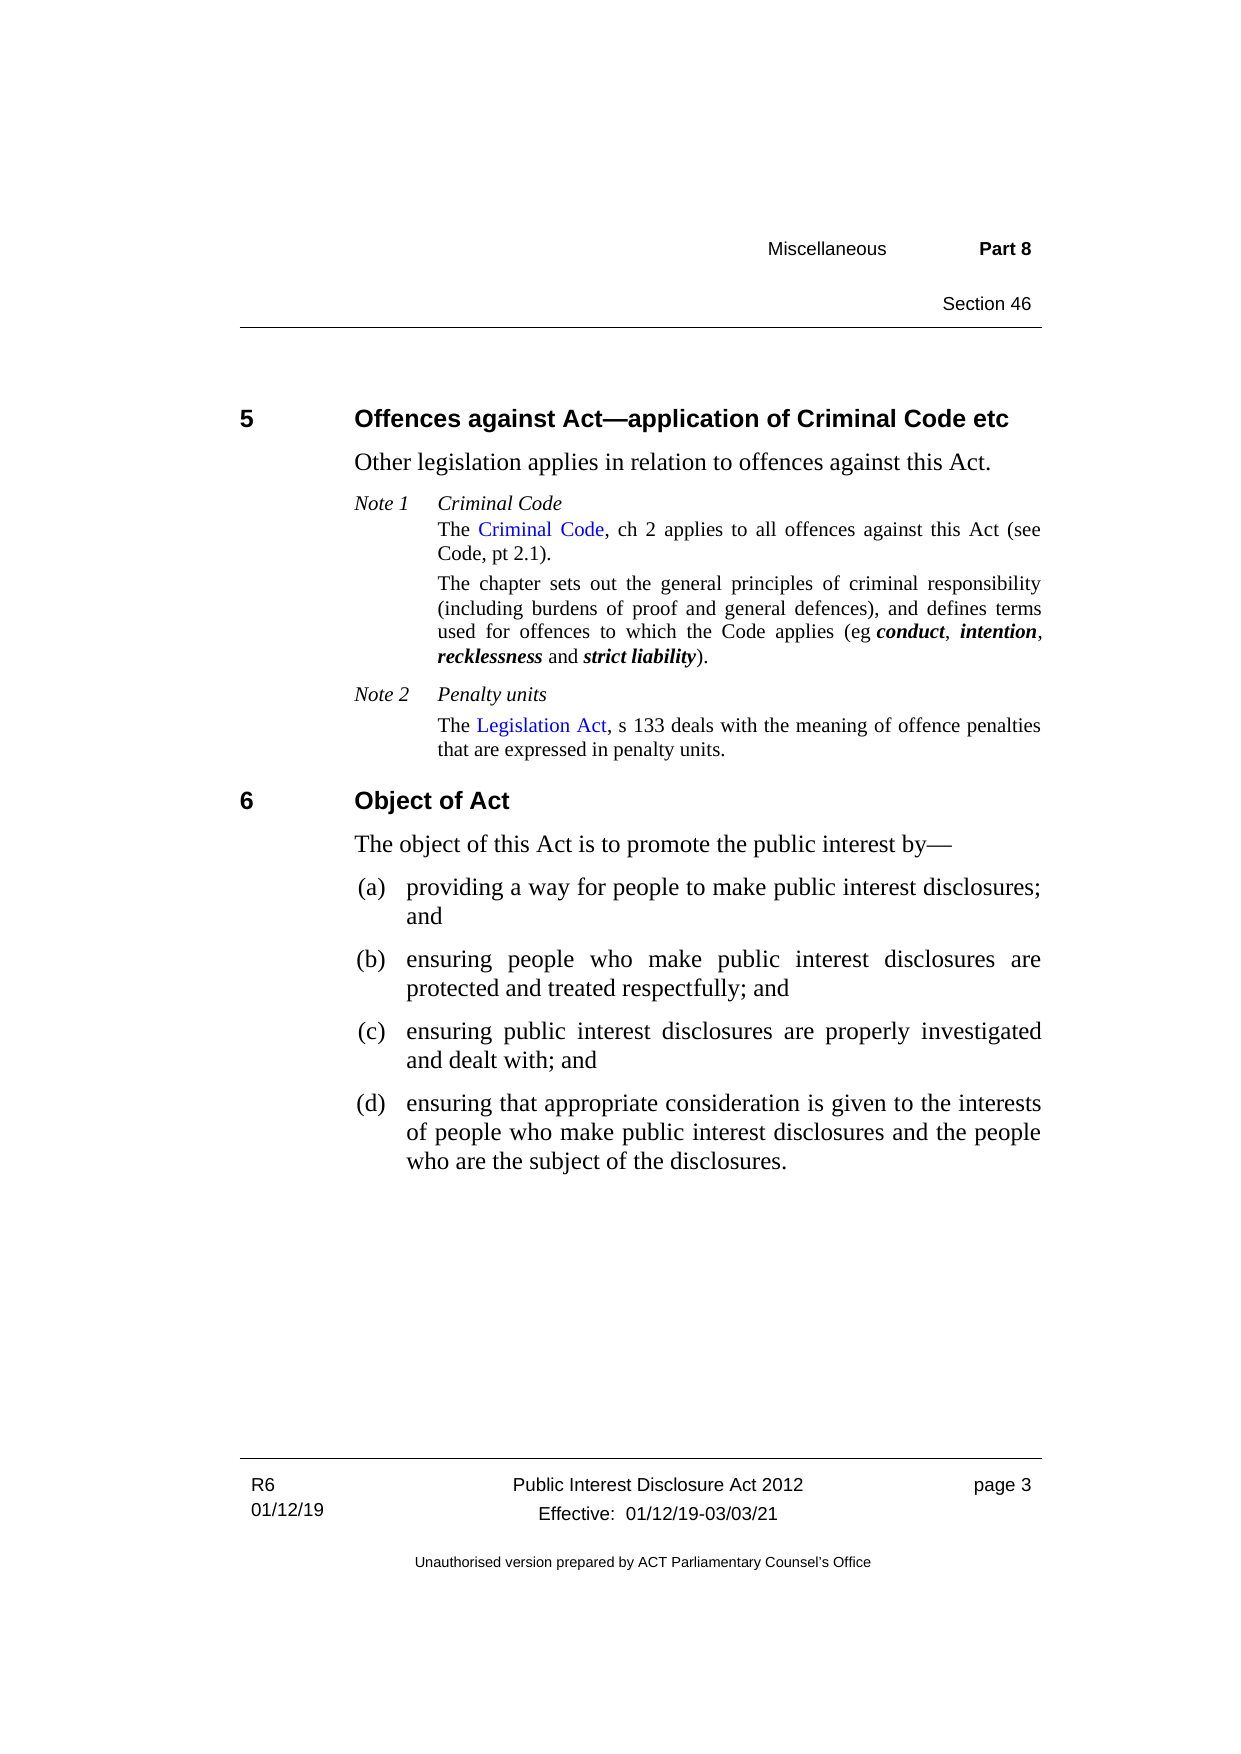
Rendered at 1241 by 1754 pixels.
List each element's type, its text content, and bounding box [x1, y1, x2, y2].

text The Criminal Code, ch 2 applies to all offences against this Act (see Code, pt 2.1). [437, 517, 1042, 565]
text (c) ensuring public interest disclosures are properly investigated and dealt with; and [239, 1016, 1042, 1074]
text 6 Object of Act [239, 786, 1042, 814]
text The object of this Act is to promote the public interest by— [354, 829, 1042, 858]
text The Legislation Act, s 133 deals with the meaning of offence penalties that are expressed in penalty units. [437, 712, 1042, 761]
text The chapter sets out the general principles of criminal responsibility (including burdens of proof and general defences), and defines terms used for offences to which the Code applies (eg conduct, intention, recklessness and strict liability). [437, 571, 1042, 668]
text Note 1 Criminal Code [354, 491, 1042, 515]
text (a) providing a way for people to make public interest disclosures; and [239, 872, 1042, 930]
text (d) ensuring that appropriate consideration is given to the interests of people who make public interest disclosures and the people who are the subject of the disclosures. [239, 1088, 1042, 1175]
text Note 2 Penalty units [354, 682, 1042, 706]
text (b) ensuring people who make public interest disclosures are protected and treated respectfully; and [239, 944, 1042, 1002]
text Other legislation applies in relation to offences against this Act. [354, 447, 1042, 476]
text 5 Offences against Act—application of Criminal Code etc [239, 404, 1042, 433]
